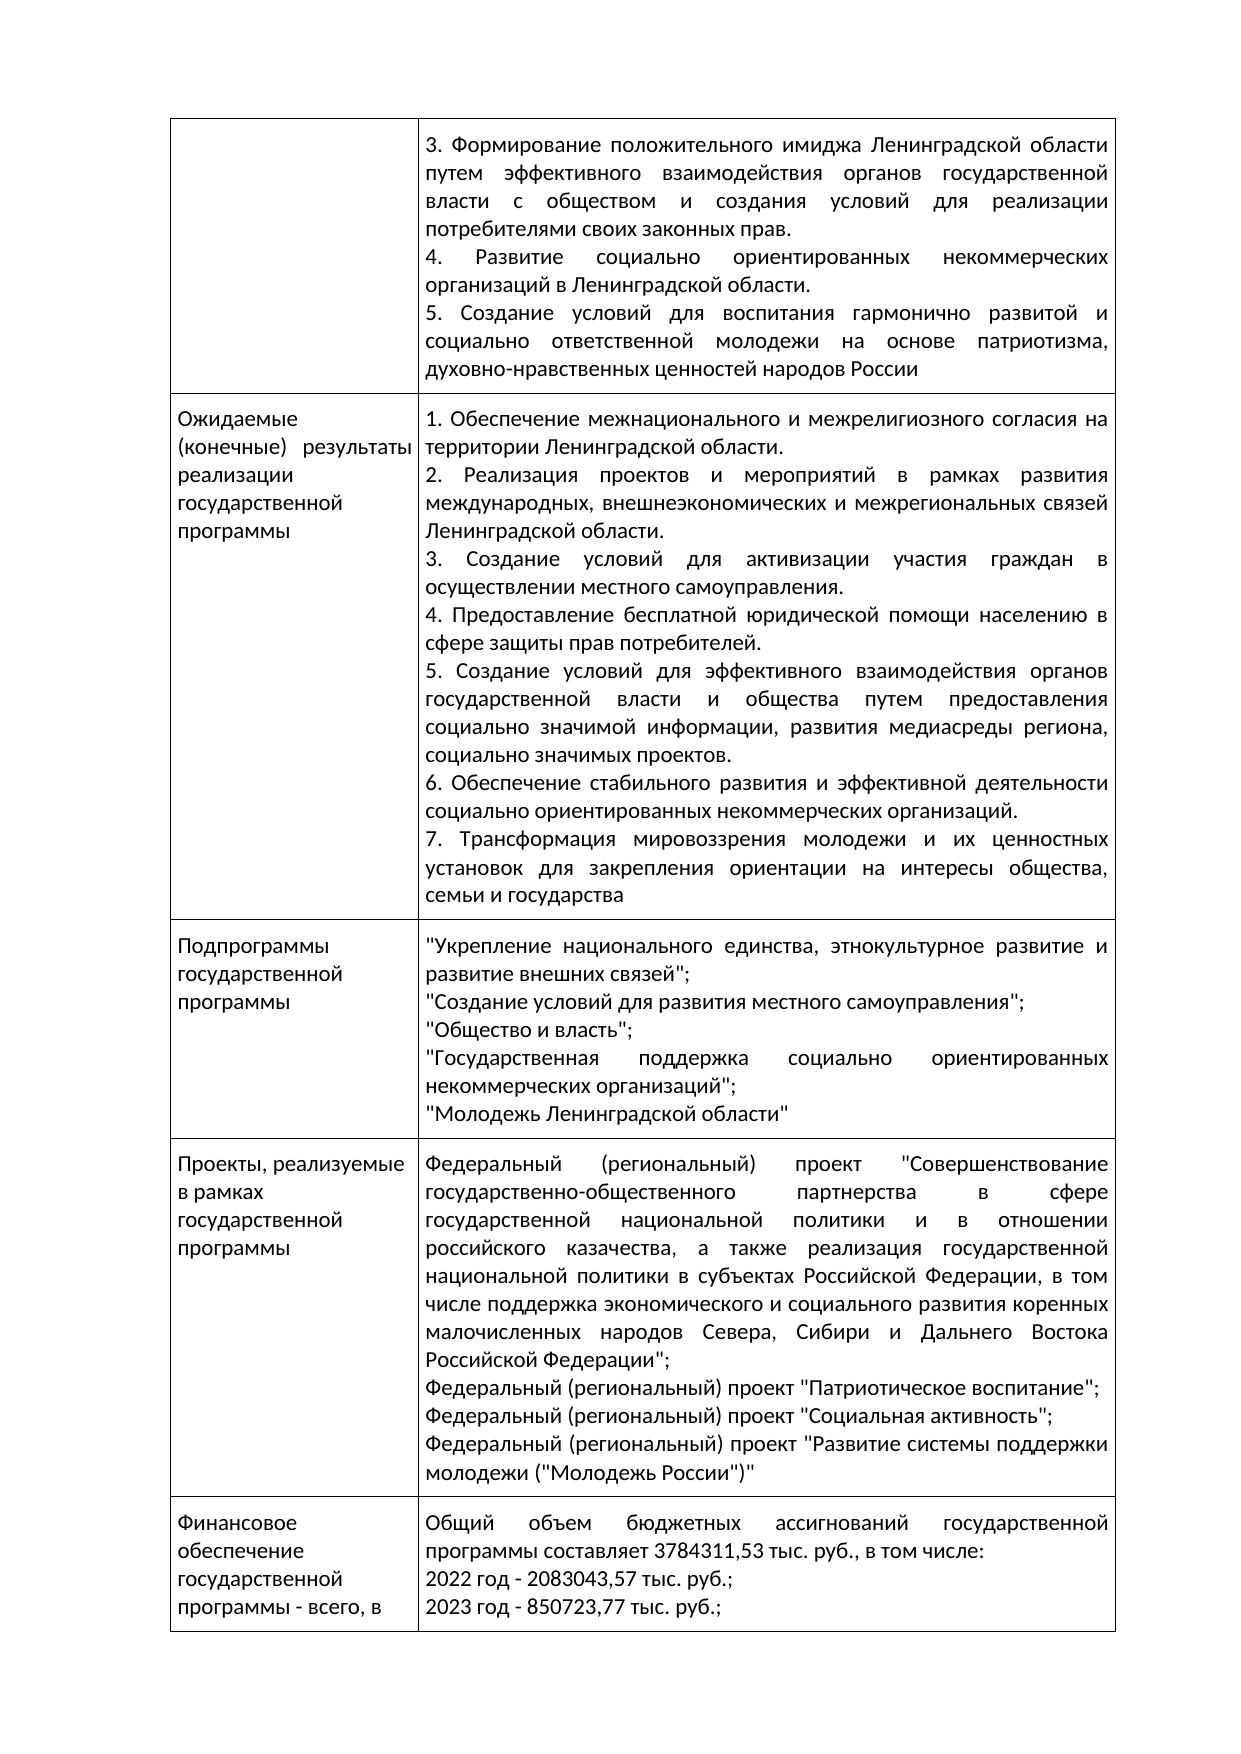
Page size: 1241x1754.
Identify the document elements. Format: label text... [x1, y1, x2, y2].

table_cell "Укрепление национального единства, этнокультурное развитие и развитие внешних связей"; "Создание условий для развития местного самоуправления"; "Общество и власть"; "Государственная поддержка социально ориентированных некоммерческих организаций"; "Молодежь Ленинградской области" [419, 920, 1115, 1138]
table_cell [171, 1497, 418, 1631]
table_cell Подпрограммы государственной программы [171, 920, 418, 1138]
table_cell Ожидаемые (конечные) результаты реализации государственной программы [171, 394, 418, 919]
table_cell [419, 1497, 1115, 1631]
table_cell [171, 119, 418, 393]
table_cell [419, 119, 1115, 393]
table_cell Федеральный (региональный) проект "Совершенствование государственно-общественного партнерства в сфере государственной национальной политики и в отношении российского казачества, а также реализация государственной национальной политики в субъектах Российской Федерации, в том числе поддержка экономического и социального развития коренных малочисленных народов Севера, Сибири и Дальнего Востока Российской Федерации"; Федеральный (региональный) проект "Патриотическое воспитание"; Федеральный (региональный) проект "Социальная активность"; Федеральный (региональный) проект "Развитие системы поддержки молодежи ("Молодежь России")" [419, 1139, 1115, 1496]
table_cell 1. Обеспечение межнационального и межрелигиозного согласия на территории Ленинградской области. 2. Реализация проектов и мероприятий в рамках развития международных, внешнеэкономических и межрегиональных связей Ленинградской области. 3. Создание условий для активизации участия граждан в осуществлении местного самоуправления. 4. Предоставление бесплатной юридической помощи населению в сфере защиты прав потребителей. 5. Создание условий для эффективного взаимодействия органов государственной власти и общества путем предоставления социально значимой информации, развития медиасреды региона, социально значимых проектов. 6. Обеспечение стабильного развития и эффективной деятельности социально ориентированных некоммерческих организаций. 7. Трансформация мировоззрения молодежи и их ценностных установок для закрепления ориентации на интересы общества, семьи и государства [419, 394, 1115, 919]
table_cell Проекты, реализуемые в рамках государственной программы [171, 1139, 418, 1496]
